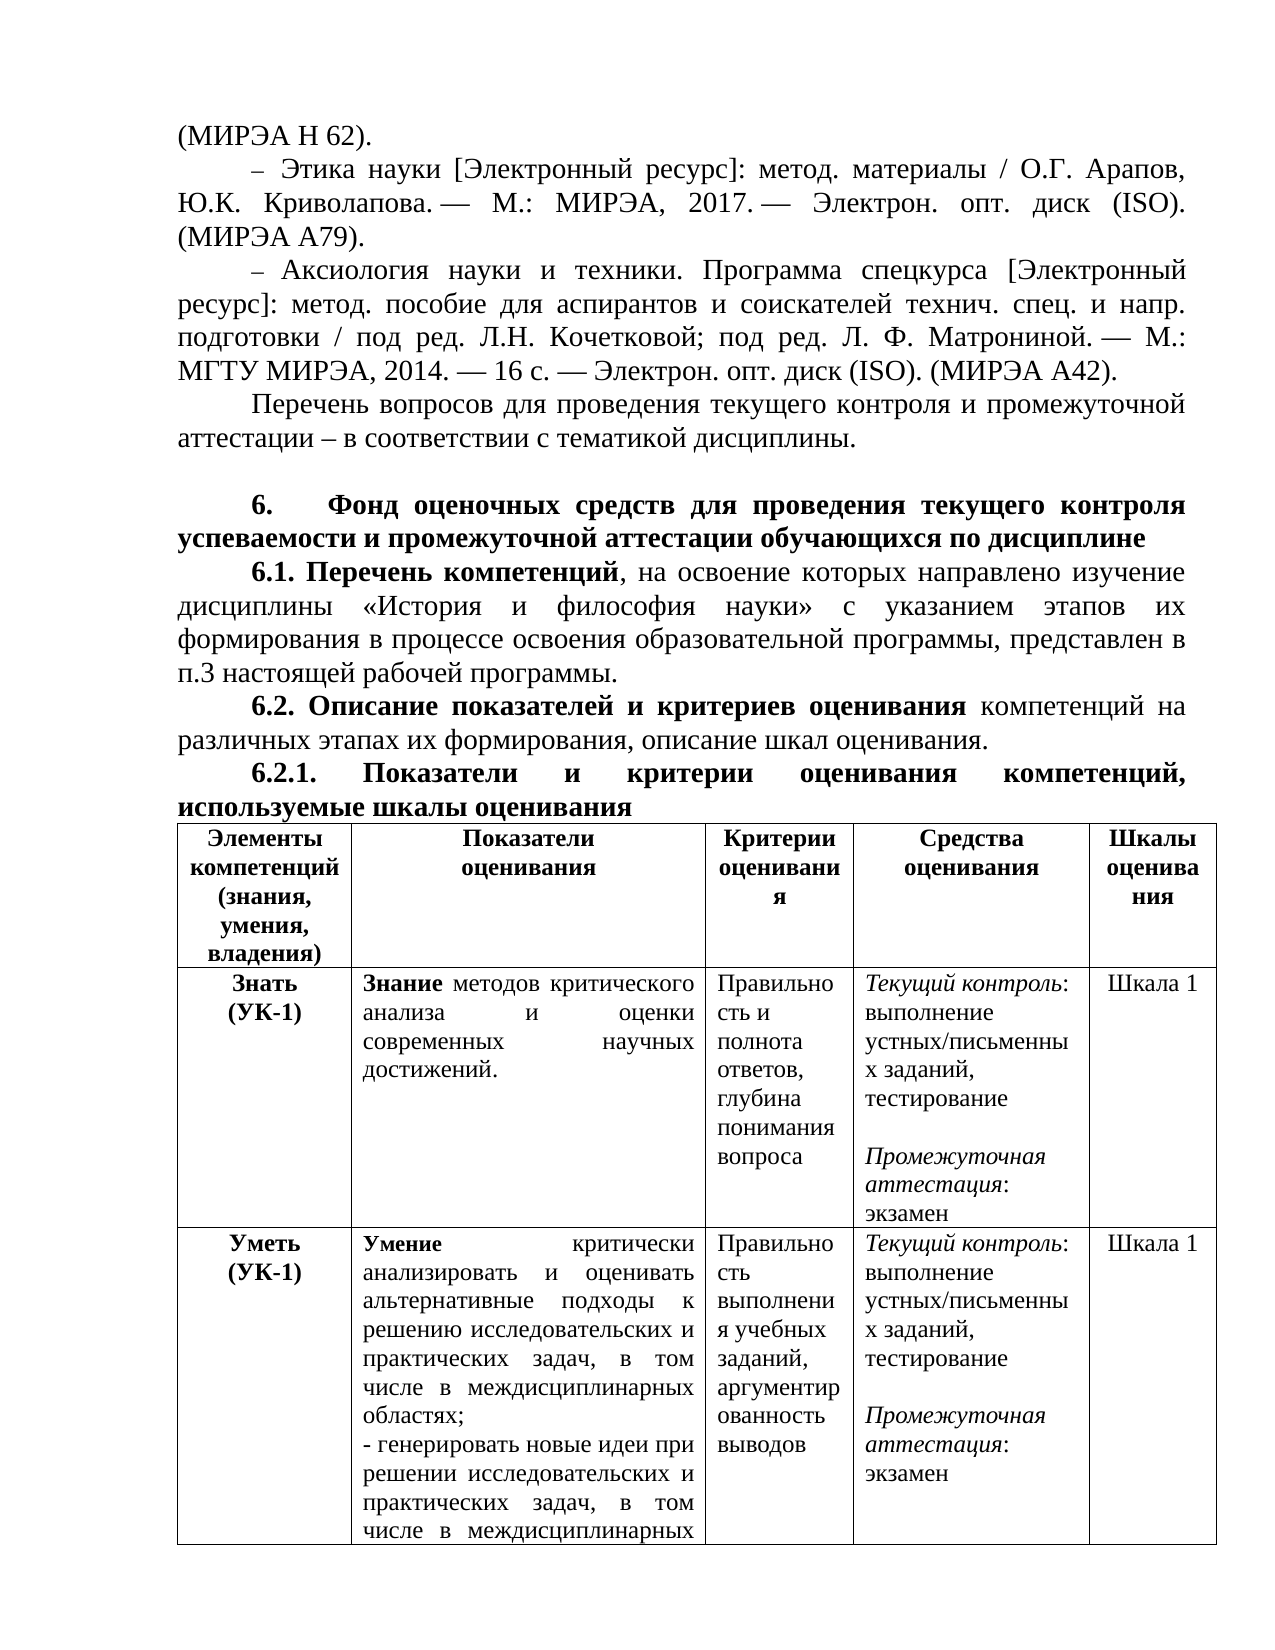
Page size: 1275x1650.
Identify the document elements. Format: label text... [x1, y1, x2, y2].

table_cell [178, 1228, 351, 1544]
list Аксиология науки и техники. Программа спецкурса [Электронный ресурс]: метод. пособие для аспирантов и соискателей технич. спец. и напр. подготовки / под ред. Л.Н. Кочетковой; под ред. Л. Ф. Матрониной. — М.: МГТУ МИРЭА, 2014. — 16 с. — Электрон. опт. диск (ISO). (МИРЭА А42). [177, 252, 1186, 386]
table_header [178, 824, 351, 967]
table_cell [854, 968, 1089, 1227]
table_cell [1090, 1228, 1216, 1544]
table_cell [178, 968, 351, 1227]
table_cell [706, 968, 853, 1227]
text 6.2. Описание показателей и критериев оценивания компетенций на различных этапах их формирования, описание шкал оценивания. [177, 688, 1186, 755]
list Этика науки [Электронный ресурс]: метод. материалы / О.Г. Арапов, Ю.К. Криволапова. — М.: МИРЭА, 2017. — Электрон. опт. диск (ISO). (МИРЭА А79). [177, 152, 1186, 252]
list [177, 118, 1186, 152]
list Фонд оценочных средств для проведения текущего контроля успеваемости и промежуточной аттестации обучающихся по дисциплине [177, 487, 1186, 554]
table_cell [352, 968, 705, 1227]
text Перечень вопросов для проведения текущего контроля и промежуточной аттестации – в соответствии с тематикой дисциплины. [177, 386, 1186, 453]
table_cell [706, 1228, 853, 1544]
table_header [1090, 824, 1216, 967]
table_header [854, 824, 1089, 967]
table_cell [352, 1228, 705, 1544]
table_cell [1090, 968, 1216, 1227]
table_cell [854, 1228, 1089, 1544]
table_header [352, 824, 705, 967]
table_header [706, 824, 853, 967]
text 6.1. Перечень компетенций, на освоение которых направлено изучение дисциплины «История и философия науки» с указанием этапов их формирования в процессе освоения образовательной программы, представлен в п.3 настоящей рабочей программы. [177, 554, 1186, 688]
text 6.2.1. Показатели и критерии оценивания компетенций, используемые шкалы оценивания [177, 755, 1186, 822]
